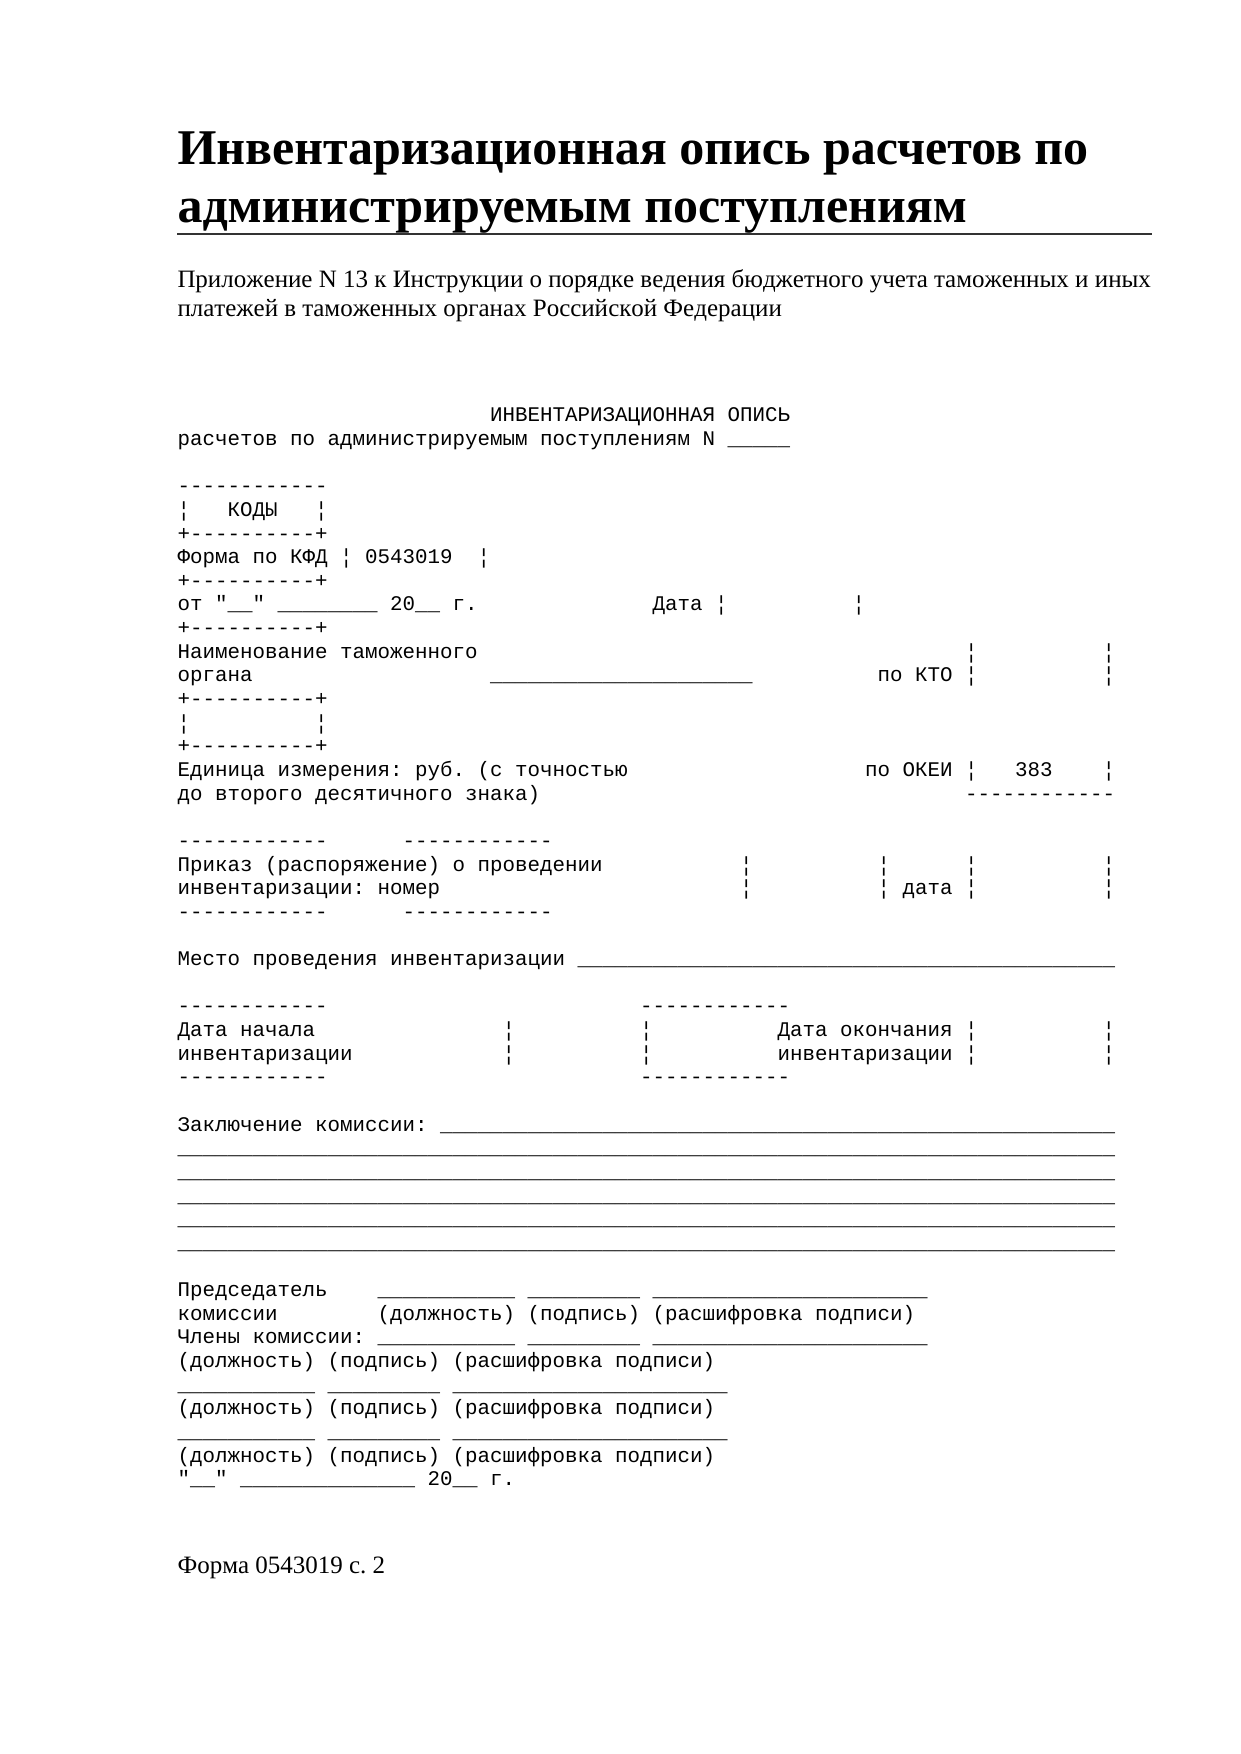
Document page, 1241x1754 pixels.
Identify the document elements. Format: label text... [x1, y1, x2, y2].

subtitle Инвентаризационная опись расчетов по администрируемым поступлениям [177, 118, 1152, 233]
text ___________ _________ ______________________ [177, 1421, 1152, 1445]
text Наименование таможенного ¦ ¦ [177, 641, 1152, 664]
text +----------+ [177, 735, 1152, 759]
text ¦ ¦ [177, 712, 1152, 735]
text ------------ [177, 475, 1152, 499]
text +----------+ [177, 522, 1152, 546]
text Форма по КФД ¦ 0543019 ¦ [177, 546, 1152, 570]
text ------------ ------------ [177, 995, 1152, 1019]
text Форма 0543019 с. 2 [177, 1550, 1152, 1579]
text Приказ (распоряжение) о проведении ¦ ¦ ¦ ¦ [177, 853, 1152, 877]
text +----------+ [177, 570, 1152, 593]
text ___________________________________________________________________________ [177, 1184, 1152, 1208]
text (должность) (подпись) (расшифровка подписи) [177, 1397, 1152, 1421]
text до второго десятичного знака) ------------ [177, 783, 1152, 806]
text ___________ _________ ______________________ [177, 1374, 1152, 1397]
text от "__" ________ 20__ г. Дата ¦ ¦ [177, 593, 1152, 617]
text Дата начала ¦ ¦ Дата окончания ¦ ¦ [177, 1019, 1152, 1043]
text ------------ ------------ [177, 901, 1152, 924]
text "__" ______________ 20__ г. [177, 1468, 1152, 1492]
text Место проведения инвентаризации ___________________________________________ [177, 948, 1152, 972]
text комиссии (должность) (подпись) (расшифровка подписи) [177, 1303, 1152, 1326]
text ИНВЕНТАРИЗАЦИОННАЯ ОПИСЬ [177, 404, 1152, 428]
text ¦ КОДЫ ¦ [177, 499, 1152, 522]
text ___________________________________________________________________________ [177, 1137, 1152, 1161]
text инвентаризации ¦ ¦ инвентаризации ¦ ¦ [177, 1043, 1152, 1066]
text ------------ ------------ [177, 1066, 1152, 1090]
text Председатель ___________ _________ ______________________ [177, 1279, 1152, 1303]
text Члены комиссии: ___________ _________ ______________________ [177, 1326, 1152, 1350]
text +----------+ [177, 688, 1152, 712]
text ___________________________________________________________________________ [177, 1161, 1152, 1184]
text ------------ ------------ [177, 830, 1152, 853]
text Единица измерения: руб. (с точностью по ОКЕИ ¦ 383 ¦ [177, 759, 1152, 783]
text (должность) (подпись) (расшифровка подписи) [177, 1445, 1152, 1468]
text органа _____________________ по КТО ¦ ¦ [177, 664, 1152, 688]
text Приложение N 13 к Инструкции о порядке ведения бюджетного учета таможенных и иных платежей в таможенных органах Российской Федерации [177, 264, 1152, 321]
text (должность) (подпись) (расшифровка подписи) [177, 1350, 1152, 1374]
text +----------+ [177, 617, 1152, 641]
text расчетов по администрируемым поступлениям N _____ [177, 428, 1152, 452]
text Заключение комиссии: ______________________________________________________ [177, 1114, 1152, 1137]
text ___________________________________________________________________________ [177, 1232, 1152, 1256]
text ___________________________________________________________________________ [177, 1208, 1152, 1232]
text инвентаризации: номер ¦ ¦ дата ¦ ¦ [177, 877, 1152, 901]
